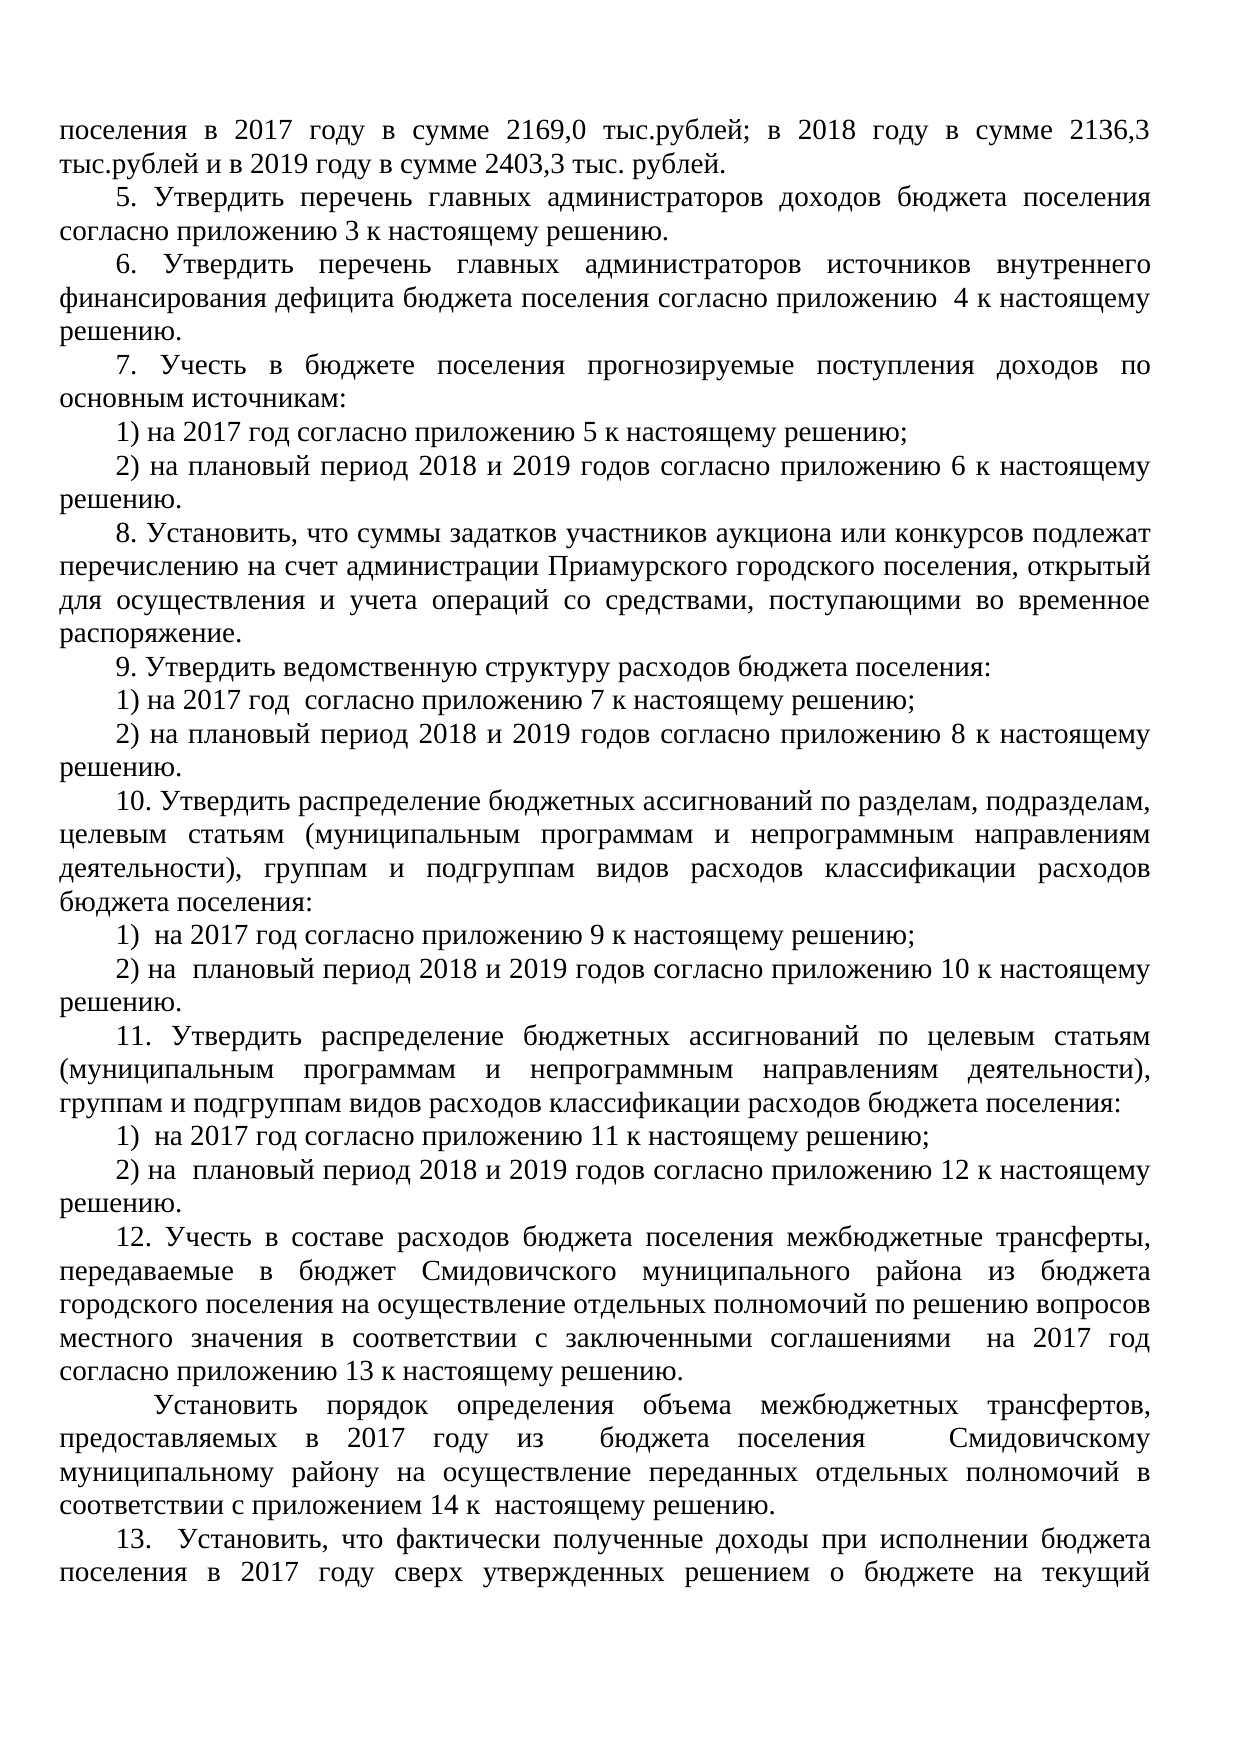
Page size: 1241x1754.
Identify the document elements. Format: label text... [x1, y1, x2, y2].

text 10. Утвердить распределение бюджетных ассигнований по разделам, подразделам, целевым статьям (муниципальным программам и непрограммным направлениям деятельности), группам и подгруппам видов расходов классификации расходов бюджета поселения: [59, 783, 1152, 917]
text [59, 1521, 1152, 1588]
text Установить порядок определения объема межбюджетных трансфертов, предоставляемых в 2017 году из бюджета поселения Смидовичскому муниципальному району на осуществление переданных отдельных полномочий в соответствии с приложением 14 к настоящему решению. [59, 1387, 1152, 1521]
text 1) на 2017 год согласно приложению 11 к настоящему решению; [59, 1118, 1152, 1152]
text 5. Утвердить перечень главных администраторов доходов бюджета поселения согласно приложению 3 к настоящему решению. [59, 179, 1152, 246]
text 1) на 2017 год согласно приложению 7 к настоящему решению; [59, 682, 1152, 716]
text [59, 112, 1152, 179]
text 9. Утвердить ведомственную структуру расходов бюджета поселения: [59, 649, 1152, 682]
text 6. Утвердить перечень главных администраторов источников внутреннего финансирования дефицита бюджета поселения согласно приложению 4 к настоящему решению. [59, 246, 1152, 347]
text 7. Учесть в бюджете поселения прогнозируемые поступления доходов по основным источникам: [59, 347, 1152, 414]
text 2) на плановый период 2018 и 2019 годов согласно приложению 8 к настоящему решению. [59, 716, 1152, 783]
text 2) на плановый период 2018 и 2019 годов согласно приложению 10 к настоящему решению. [59, 951, 1152, 1018]
text 2) на плановый период 2018 и 2019 годов согласно приложению 12 к настоящему решению. [59, 1152, 1152, 1219]
text 11. Утвердить распределение бюджетных ассигнований по целевым статьям (муниципальным программам и непрограммным направлениям деятельности), группам и подгруппам видов расходов классификации расходов бюджета поселения: [59, 1018, 1152, 1118]
text 1) на 2017 год согласно приложению 5 к настоящему решению; [59, 414, 1152, 448]
text 12. Учесть в составе расходов бюджета поселения межбюджетные трансферты, передаваемые в бюджет Смидовичского муниципального района из бюджета городского поселения на осуществление отдельных полномочий по решению вопросов местного значения в соответствии с заключенными соглашениями на 2017 год согласно приложению 13 к настоящему решению. [59, 1219, 1152, 1387]
text 8. Установить, что суммы задатков участников аукциона или конкурсов подлежат перечислению на счет администрации Приамурского городского поселения, открытый для осуществления и учета операций со средствами, поступающими во временное распоряжение. [59, 515, 1152, 649]
text 2) на плановый период 2018 и 2019 годов согласно приложению 6 к настоящему решению. [59, 448, 1152, 515]
text 1) на 2017 год согласно приложению 9 к настоящему решению; [59, 917, 1152, 951]
